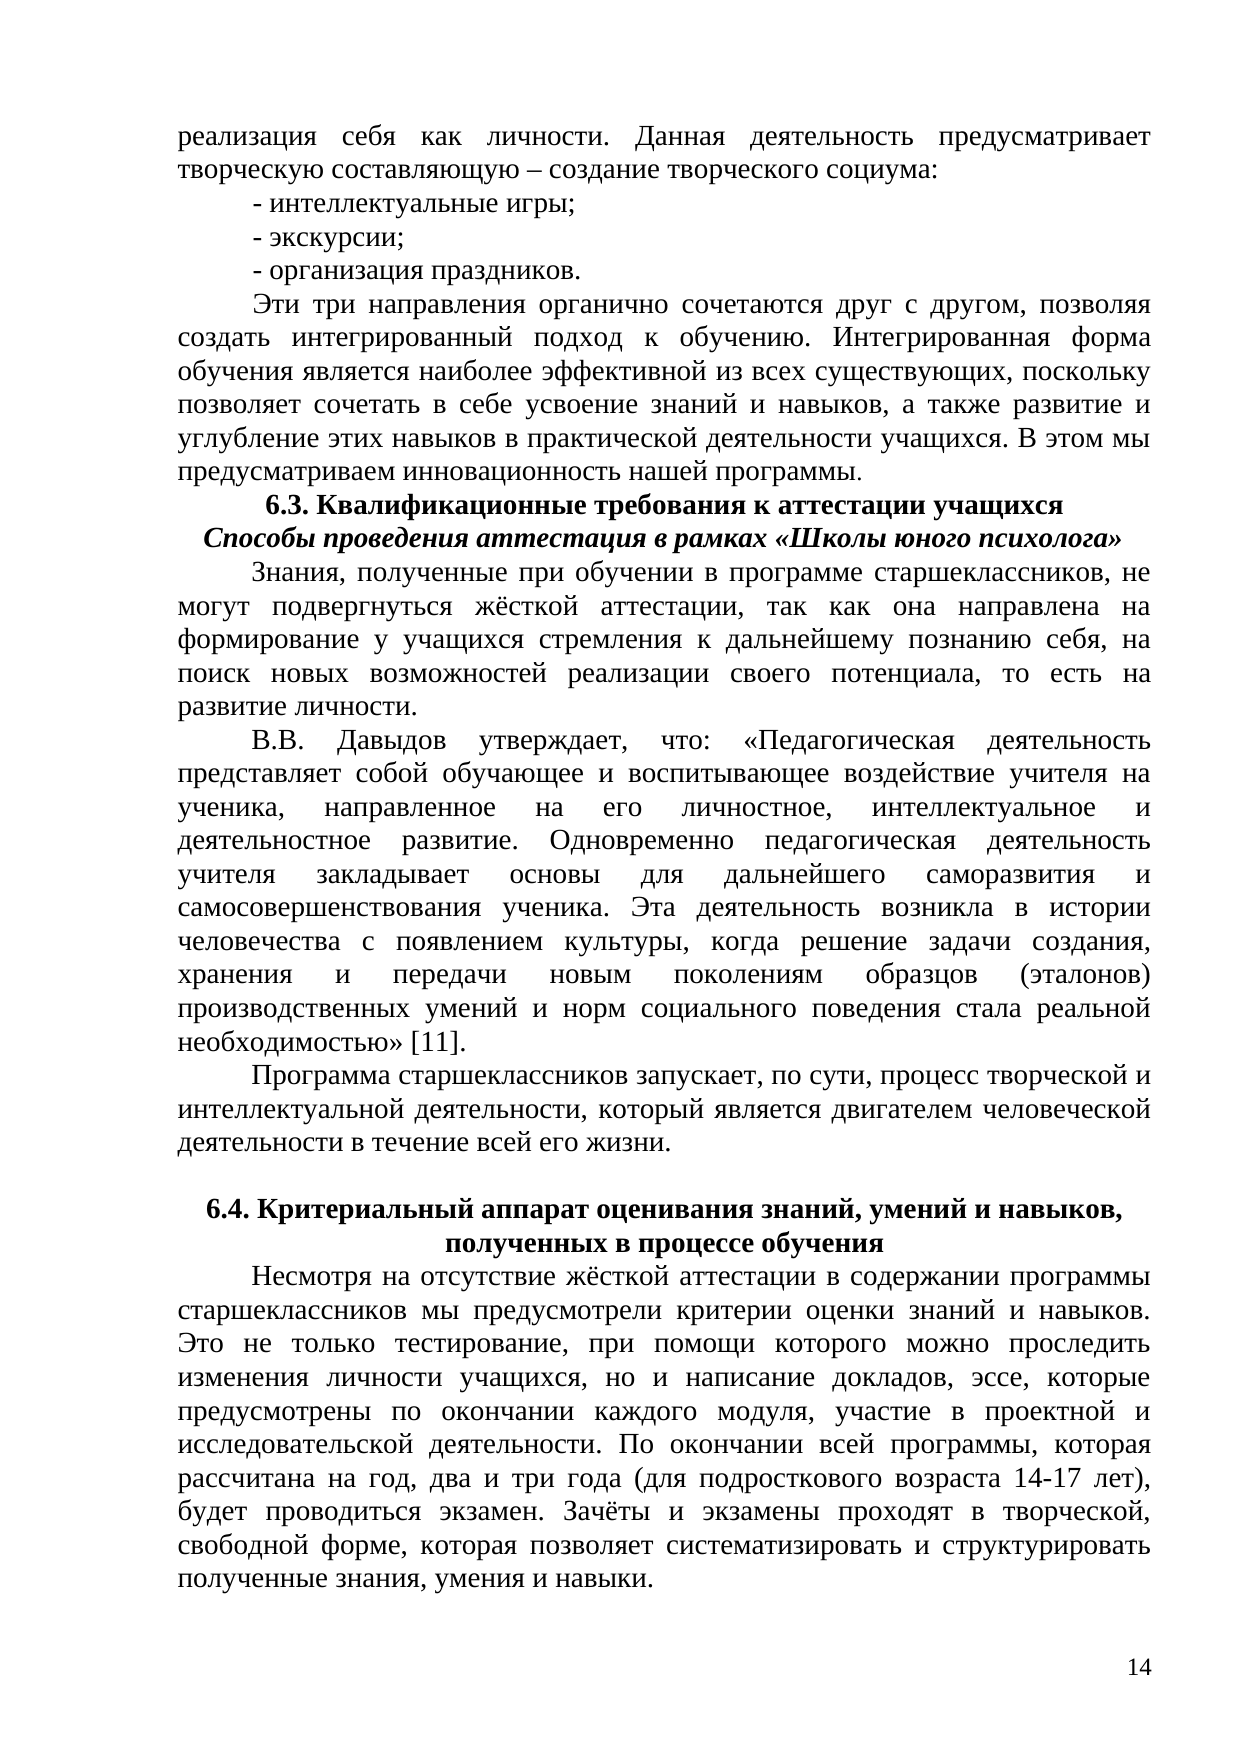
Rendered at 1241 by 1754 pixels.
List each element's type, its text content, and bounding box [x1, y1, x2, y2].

text - экскурсии; [177, 219, 1152, 252]
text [177, 118, 1152, 185]
text Знания, полученные при обучении в программе старшеклассников, не могут подвергнуться жёсткой аттестации, так как она направлена на формирование у учащихся стремления к дальнейшему познанию себя, на поиск новых возможностей реализации своего потенциала, то есть на развитие личности. [177, 554, 1152, 722]
text В.В. Давыдов утверждает, что: «Педагогическая деятельность представляет собой обучающее и воспитывающее воздействие учителя на ученика, направленное на его личностное, интеллектуальное и деятельностное развитие. Одновременно педагогическая деятельность учителя закладывает основы для дальнейшего саморазвития и самосовершенствования ученика. Эта деятельность возникла в истории человечества с появлением культуры, когда решение задачи создания, хранения и передачи новым поколениям образцов (эталонов) производственных умений и норм социального поведения стала реальной необходимостью» [11]. [177, 722, 1152, 1057]
text Эти три направления органично сочетаются друг с другом, позволяя создать интегрированный подход к обучению. Интегрированная форма обучения является наиболее эффективной из всех существующих, поскольку позволяет сочетать в себе усвоение знаний и навыков, а также развитие и углубление этих навыков в практической деятельности учащихся. В этом мы предусматриваем инновационность нашей программы. [177, 286, 1152, 487]
text 6.4. Критериальный аппарат оценивания знаний, умений и навыков, полученных в процессе обучения [177, 1191, 1152, 1258]
text Программа старшеклассников запускает, по сути, процесс творческой и интеллектуальной деятельности, который является двигателем человеческой деятельности в течение всей его жизни. [177, 1057, 1152, 1158]
text 6.3. Квалификационные требования к аттестации учащихся [177, 487, 1152, 521]
text Несмотря на отсутствие жёсткой аттестации в содержании программы старшеклассников мы предусмотрели критерии оценки знаний и навыков. Это не только тестирование, при помощи которого можно проследить изменения личности учащихся, но и написание докладов, эссе, которые предусмотрены по окончании каждого модуля, участие в проектной и исследовательской деятельности. По окончании всей программы, которая рассчитана на год, два и три года (для подросткового возраста 14-17 лет), будет проводиться экзамен. Зачёты и экзамены проходят в творческой, свободной форме, которая позволяет систематизировать и структурировать полученные знания, умения и навыки. [177, 1258, 1152, 1594]
text - интеллектуальные игры; [177, 185, 1152, 219]
text Способы проведения аттестация в рамках «Школы юного психолога» [177, 521, 1152, 554]
text - организация праздников. [177, 252, 1152, 286]
